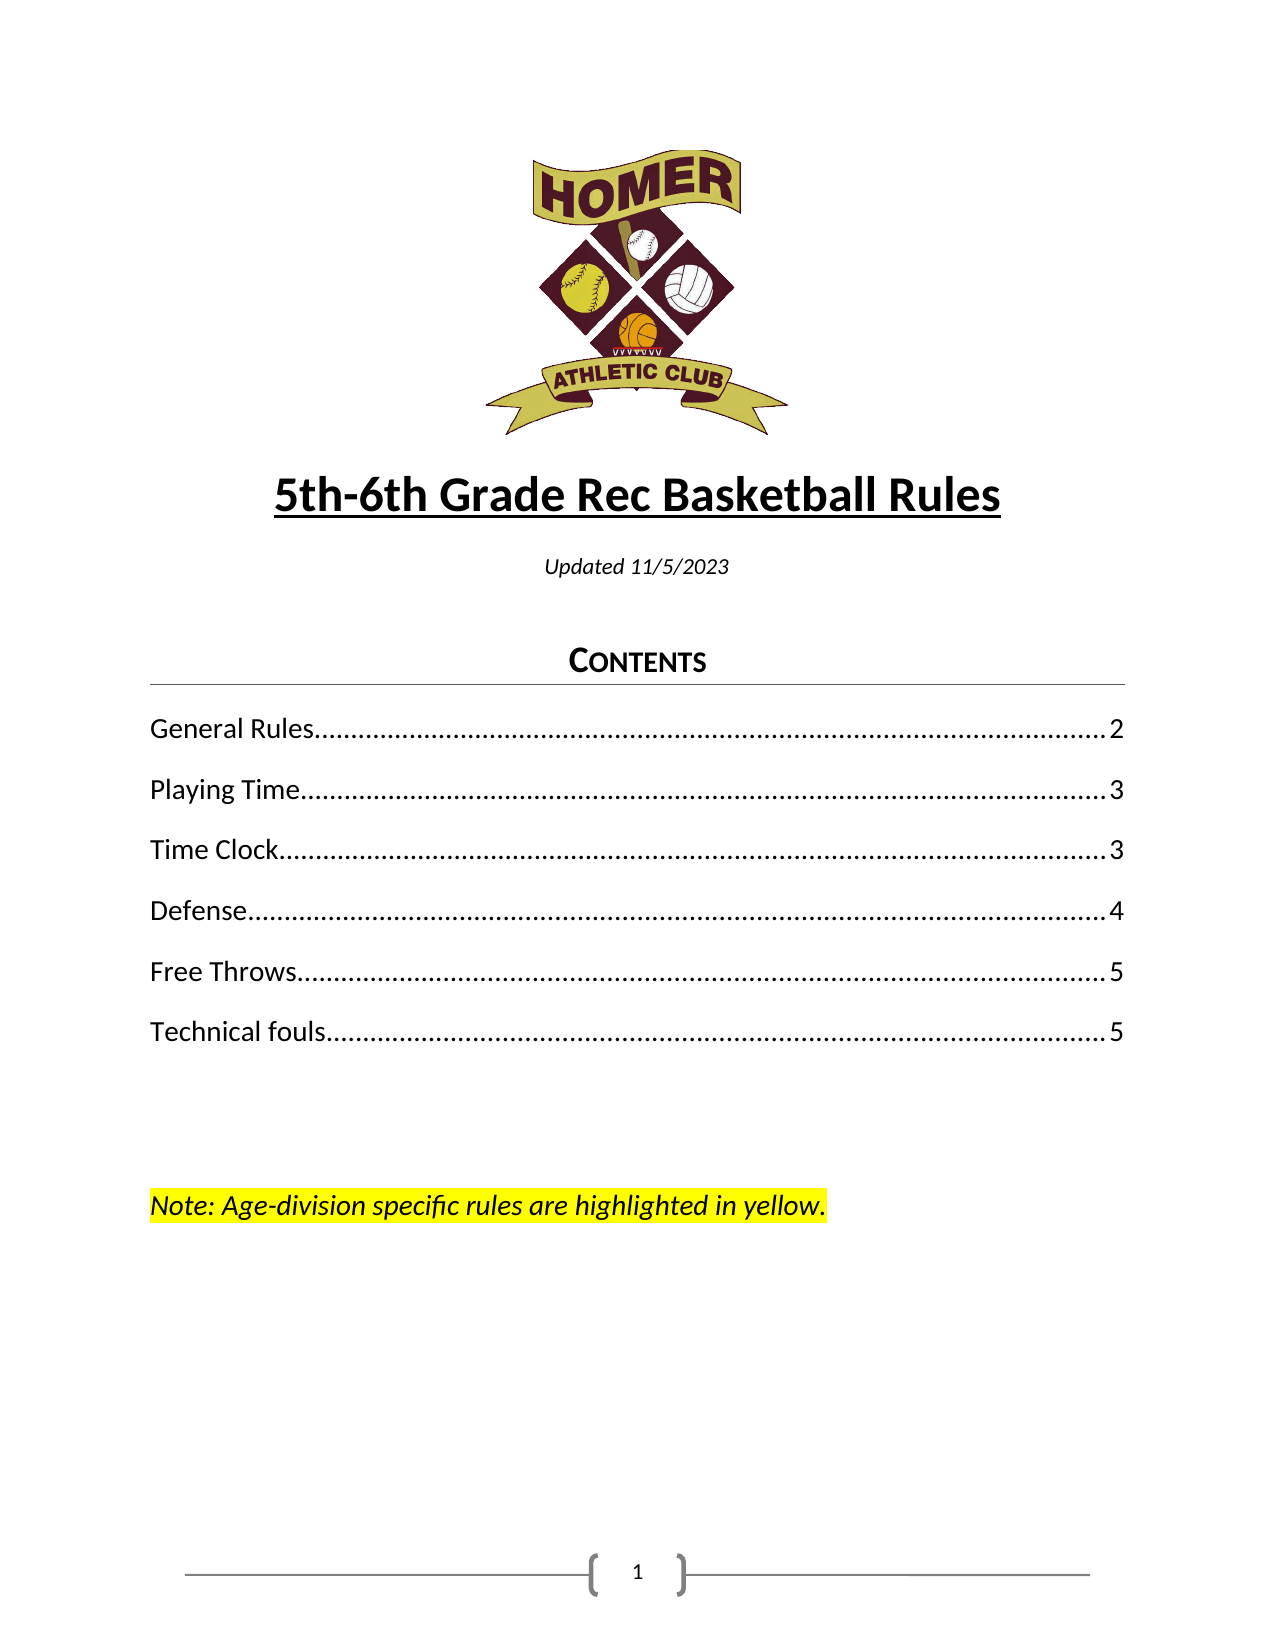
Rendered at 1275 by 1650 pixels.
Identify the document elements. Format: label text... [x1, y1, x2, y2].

picture [469, 150, 806, 435]
text 5th-6th Grade Rec Basketball Rules [150, 463, 1125, 524]
text Note: Age-division specific rules are highlighted in yellow. [150, 1187, 1125, 1223]
text Updated 11/5/2023 [150, 552, 1125, 580]
